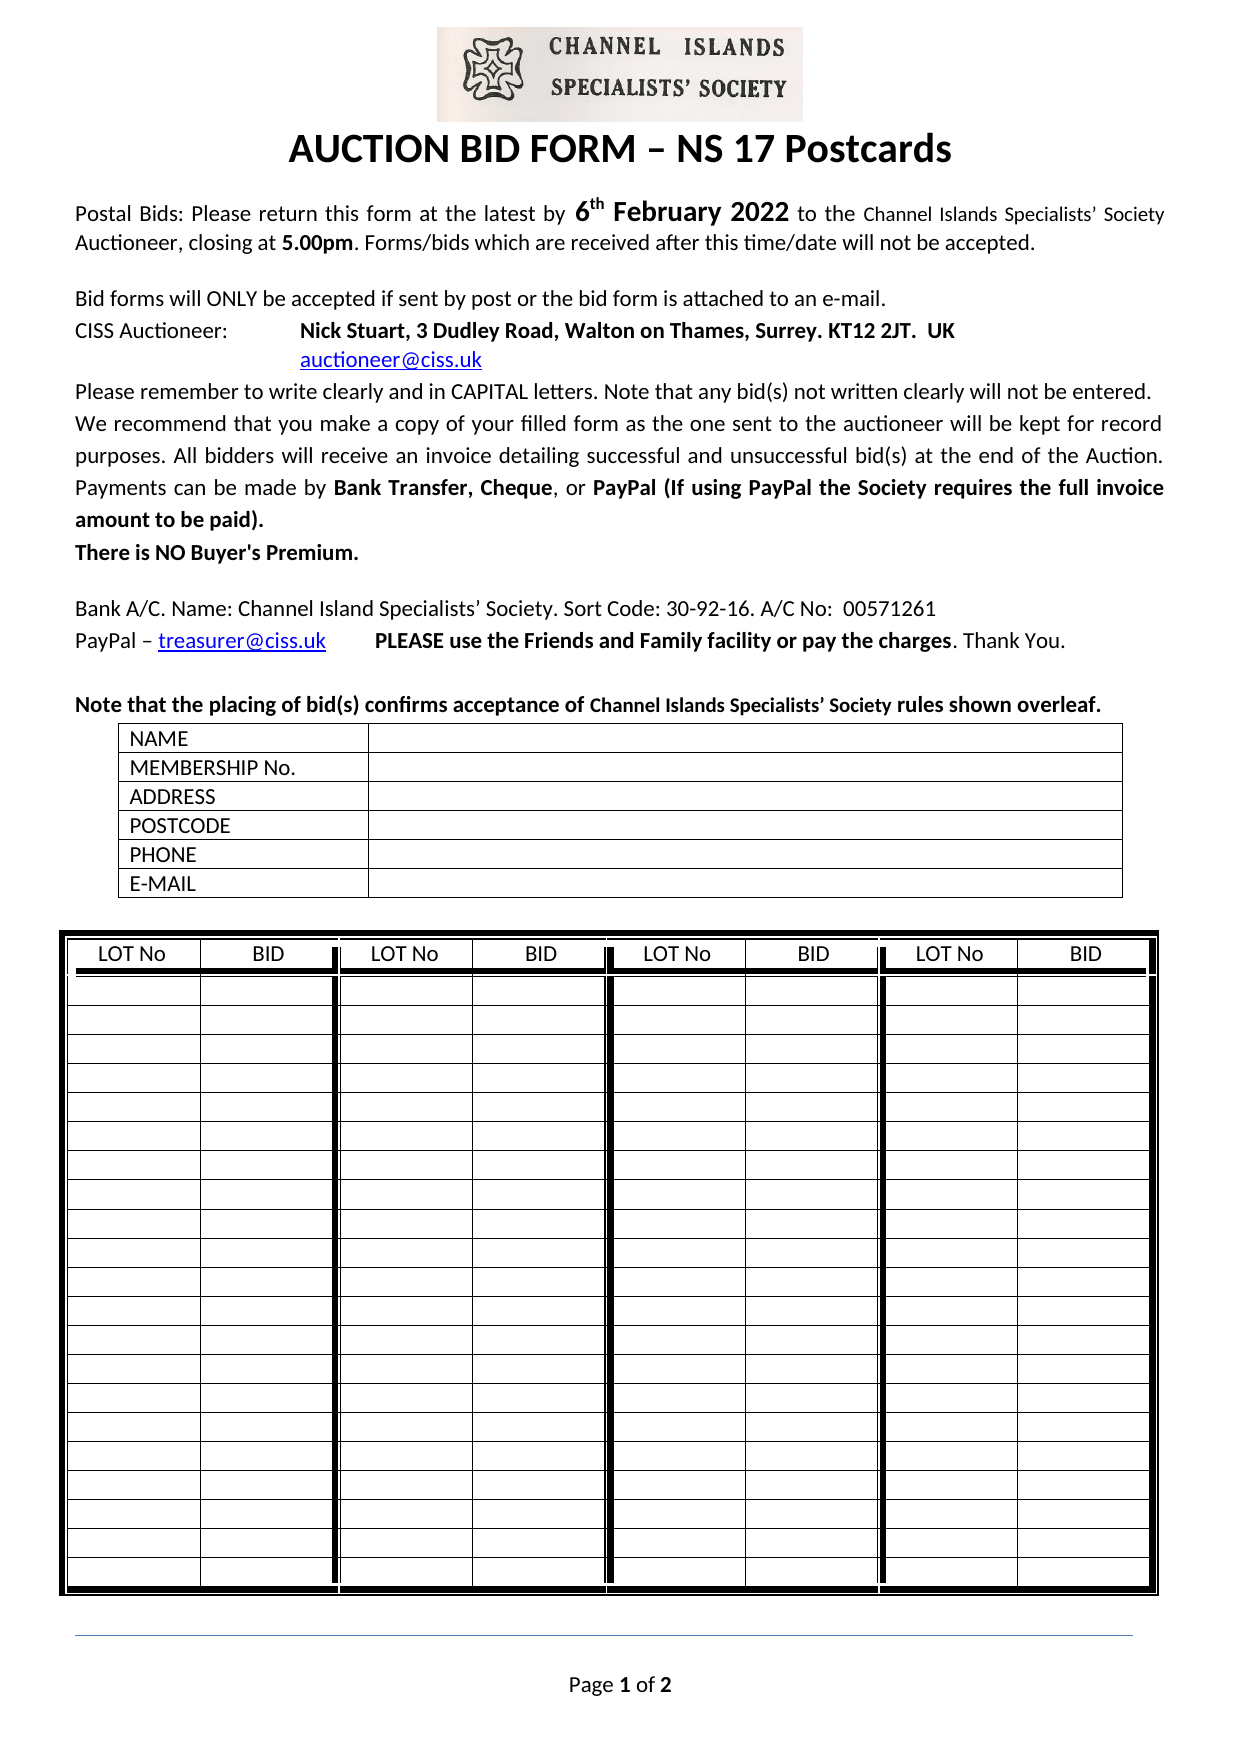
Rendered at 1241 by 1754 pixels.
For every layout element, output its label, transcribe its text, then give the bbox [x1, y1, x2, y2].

table_cell [65, 968, 200, 1005]
table_cell [341, 1268, 472, 1296]
table_cell [746, 1239, 877, 1267]
table_cell [473, 1064, 604, 1092]
table_cell [473, 1558, 609, 1586]
table_cell [68, 1384, 200, 1412]
table_cell [473, 1297, 604, 1325]
picture [437, 27, 803, 122]
table_cell [473, 1122, 604, 1150]
table_cell [341, 1093, 472, 1121]
table_cell [1018, 1355, 1149, 1383]
table_cell [68, 1413, 200, 1441]
table_cell [746, 1558, 881, 1586]
text PayPal – treasurer@ciss.uk PLEASE use the Friends and Family facility or pay the charges. Thank You. [75, 626, 1165, 654]
table_header No [609, 940, 745, 968]
table_cell [201, 1239, 332, 1267]
table_header No [68, 940, 200, 968]
table_cell PHONE [119, 840, 368, 868]
table_cell [886, 1297, 1017, 1325]
table_cell [68, 1093, 200, 1121]
table_cell [746, 1064, 877, 1092]
table_cell [746, 1035, 877, 1063]
table_cell [886, 1326, 1017, 1354]
table_cell [201, 1297, 332, 1325]
text Note that the placing of bid(s) confirms acceptance of Channel Islands Specialists’ Society rules shown overleaf. [75, 690, 1165, 718]
table_cell [68, 1151, 200, 1179]
table_cell [341, 1064, 472, 1092]
table_cell [1018, 1500, 1149, 1528]
table_cell [614, 1093, 745, 1121]
table_cell [201, 1471, 332, 1499]
table_cell [369, 753, 1122, 781]
table_cell [201, 1006, 332, 1034]
table_header BID [1018, 940, 1149, 968]
table_cell [886, 1122, 1017, 1150]
table_cell [886, 1529, 1017, 1557]
table_cell [473, 1500, 604, 1528]
table_cell [201, 1035, 332, 1063]
table_cell [201, 1326, 332, 1354]
table_cell [1018, 1122, 1149, 1150]
table_cell [341, 1326, 472, 1354]
text There is NO Buyer's Premium. [75, 538, 1165, 566]
table_cell [746, 1006, 877, 1034]
table_cell [201, 1151, 332, 1179]
table_cell [473, 1384, 604, 1412]
table_cell [68, 1355, 200, 1383]
table_cell [746, 1268, 877, 1296]
table_cell [886, 1442, 1017, 1470]
table_cell ADDRESS [119, 782, 368, 810]
table_cell [201, 1529, 332, 1557]
table_cell [746, 1384, 877, 1412]
table_cell E-MAIL [119, 869, 368, 897]
table_cell [201, 1442, 332, 1470]
table_header BID [473, 936, 609, 968]
table_cell [473, 1035, 604, 1063]
table_cell MEMBERSHIP No. [119, 753, 368, 781]
table_header No [336, 936, 473, 968]
table_cell [614, 1210, 745, 1237]
table_cell [746, 1471, 877, 1499]
table_cell [369, 811, 1122, 839]
table_cell [473, 1471, 604, 1499]
table_cell [609, 1558, 745, 1586]
table_cell [886, 1064, 1017, 1092]
table_cell [1018, 1035, 1149, 1063]
table_cell [473, 1529, 604, 1557]
table_cell [473, 977, 604, 1005]
table_cell [886, 977, 1017, 1005]
table_cell [68, 1064, 200, 1092]
table_cell [341, 1239, 472, 1267]
table_cell [341, 1471, 472, 1499]
table_cell [614, 1384, 745, 1412]
text Bank A/C. Name: Channel Island Specialists’ Society. Sort Code: 30-92-16. A/C No: 00571261 [75, 594, 1165, 622]
table_cell [614, 1151, 745, 1179]
table_cell [336, 1558, 472, 1586]
table_cell [68, 1035, 200, 1063]
table_cell [473, 1180, 604, 1208]
table_cell [1018, 1471, 1149, 1499]
table_cell [614, 1064, 745, 1092]
table_cell [746, 1413, 877, 1441]
table_cell [68, 1122, 200, 1150]
table_cell [341, 977, 472, 1005]
table_cell [746, 1355, 877, 1383]
table_cell [473, 1239, 604, 1267]
table_cell [886, 1268, 1017, 1296]
table_cell [341, 1384, 472, 1412]
table_cell [68, 1239, 200, 1267]
table_cell [341, 1122, 472, 1150]
table_cell [614, 1529, 745, 1557]
table_cell [746, 1326, 877, 1354]
table_cell [614, 1442, 745, 1470]
table_cell [886, 1239, 1017, 1267]
table_cell [746, 1529, 877, 1557]
table_cell [68, 1006, 200, 1034]
table_cell [201, 1093, 332, 1121]
table_cell [341, 1413, 472, 1441]
table_cell [1018, 1326, 1149, 1354]
table_cell [68, 1297, 200, 1325]
table_cell [1018, 1297, 1149, 1325]
table_cell [886, 1471, 1017, 1499]
table_cell [614, 1006, 745, 1034]
table_cell [1018, 1413, 1149, 1441]
table_cell [886, 1355, 1017, 1383]
table_cell POSTCODE [119, 811, 368, 839]
table_cell [746, 1297, 877, 1325]
table_cell [473, 1210, 604, 1237]
table_cell [369, 869, 1122, 897]
table_cell [473, 1442, 604, 1470]
table_cell [201, 1500, 332, 1528]
table_cell [886, 1413, 1017, 1441]
table_cell [473, 1093, 604, 1121]
table_cell [341, 1442, 472, 1470]
table_cell [369, 782, 1122, 810]
table_cell [1018, 1268, 1149, 1296]
table_cell [614, 1122, 745, 1150]
table_cell [746, 1180, 877, 1208]
table_cell [201, 977, 332, 1005]
table_cell [473, 1268, 604, 1296]
table_cell [473, 1326, 604, 1354]
table_cell [1018, 1064, 1149, 1092]
table_header No [881, 940, 1017, 968]
table_cell [341, 1355, 472, 1383]
text CISS Auctioneer: Nick Stuart, 3 Dudley Road, Walton on Thames, Surrey. KT12 2JT. UK [75, 317, 1165, 345]
table_cell [473, 1413, 604, 1441]
table_cell [201, 1122, 332, 1150]
table_cell [614, 1471, 745, 1499]
table_cell [68, 1471, 200, 1499]
table_cell [201, 1268, 332, 1296]
table_header [369, 724, 1122, 752]
table_cell [614, 1180, 745, 1208]
text We recommend that you make a copy of your filled form as the one sent to the auctioneer will be kept for record purposes. All bidders will receive an invoice detailing successful and unsuccessful bid(s) at the end of the Auction. Payments can be made by Bank Transfer, Cheque, or PayPal (If using PayPal the Society requires the full invoice amount to be paid). [75, 409, 1165, 534]
table_cell [614, 1035, 745, 1063]
table_cell [886, 1035, 1017, 1063]
table_cell [1018, 1558, 1149, 1586]
table_cell [341, 1151, 472, 1179]
table_cell [886, 1151, 1017, 1179]
table_cell [1018, 1529, 1149, 1557]
table_cell [68, 1268, 200, 1296]
table_cell [201, 1210, 332, 1237]
table_cell [341, 1006, 472, 1034]
table_header NAME [119, 724, 368, 752]
table_cell [201, 1384, 332, 1412]
table_cell [341, 1210, 472, 1237]
table_cell [201, 1180, 332, 1208]
table_cell [369, 840, 1122, 868]
table_cell [341, 1297, 472, 1325]
table_cell [886, 1093, 1017, 1121]
table_cell [473, 1355, 604, 1383]
table_cell [746, 1442, 877, 1470]
text auctioneer@ciss.uk [75, 345, 1165, 373]
table_cell [746, 1122, 877, 1150]
table_cell [68, 1500, 200, 1528]
table_cell [201, 1413, 332, 1441]
table_header BID [201, 940, 336, 968]
text AUCTION BID FORM – NS 17 Postcards [75, 122, 1165, 172]
table_cell [614, 1413, 745, 1441]
table_cell [614, 1500, 745, 1528]
table_cell [68, 1442, 200, 1470]
table_cell [201, 1064, 332, 1092]
table_cell [68, 1529, 200, 1557]
table_cell [886, 1180, 1017, 1208]
table_cell [68, 1558, 200, 1586]
table_cell [886, 1384, 1017, 1412]
table_cell [886, 1210, 1017, 1237]
table_cell [881, 1558, 1017, 1586]
table_cell [886, 1006, 1017, 1034]
table_cell [341, 1035, 472, 1063]
table_cell [614, 1355, 745, 1383]
table_cell [68, 1180, 200, 1208]
table_cell [473, 1006, 604, 1034]
table_header BID [745, 936, 881, 968]
table_cell [746, 1151, 877, 1179]
table_cell [1018, 1151, 1149, 1179]
table_cell [341, 1529, 472, 1557]
table_cell [614, 1326, 745, 1354]
table_cell [746, 1500, 877, 1528]
table_cell [341, 1500, 472, 1528]
table_cell [1018, 1384, 1149, 1412]
table_cell [1018, 1006, 1149, 1034]
table_cell [614, 1297, 745, 1325]
table_cell [341, 1180, 472, 1208]
table_cell [201, 1558, 336, 1586]
table_cell [614, 977, 745, 1005]
table_cell [1018, 968, 1154, 1005]
table_cell [1018, 1180, 1149, 1208]
table_cell [1018, 1210, 1149, 1237]
table_cell [68, 1210, 200, 1237]
table_cell [614, 1268, 745, 1296]
table_cell [1018, 1239, 1149, 1267]
table_cell [201, 1355, 332, 1383]
text Bid forms will ONLY be accepted if sent by post or the bid form is attached to an e-mail. [75, 284, 1165, 312]
table_cell [886, 1500, 1017, 1528]
table_cell [473, 1151, 604, 1179]
text Postal Bids: Please return this form at the latest by 6th February 2022 to the Channel Islands Specialists’ Society Auctioneer, closing at 5.00pm. Forms/bids which are received after this time/date will not be accepted. [75, 193, 1165, 256]
table_cell [746, 1093, 877, 1121]
table_cell [746, 1210, 877, 1237]
text Please remember to write clearly and in CAPITAL letters. Note that any bid(s) not written clearly will not be entered. [75, 377, 1165, 405]
table_cell [746, 977, 877, 1005]
table_cell [68, 1326, 200, 1354]
table_cell [614, 1239, 745, 1267]
table_cell [1018, 1093, 1149, 1121]
table_cell [1018, 1442, 1149, 1470]
